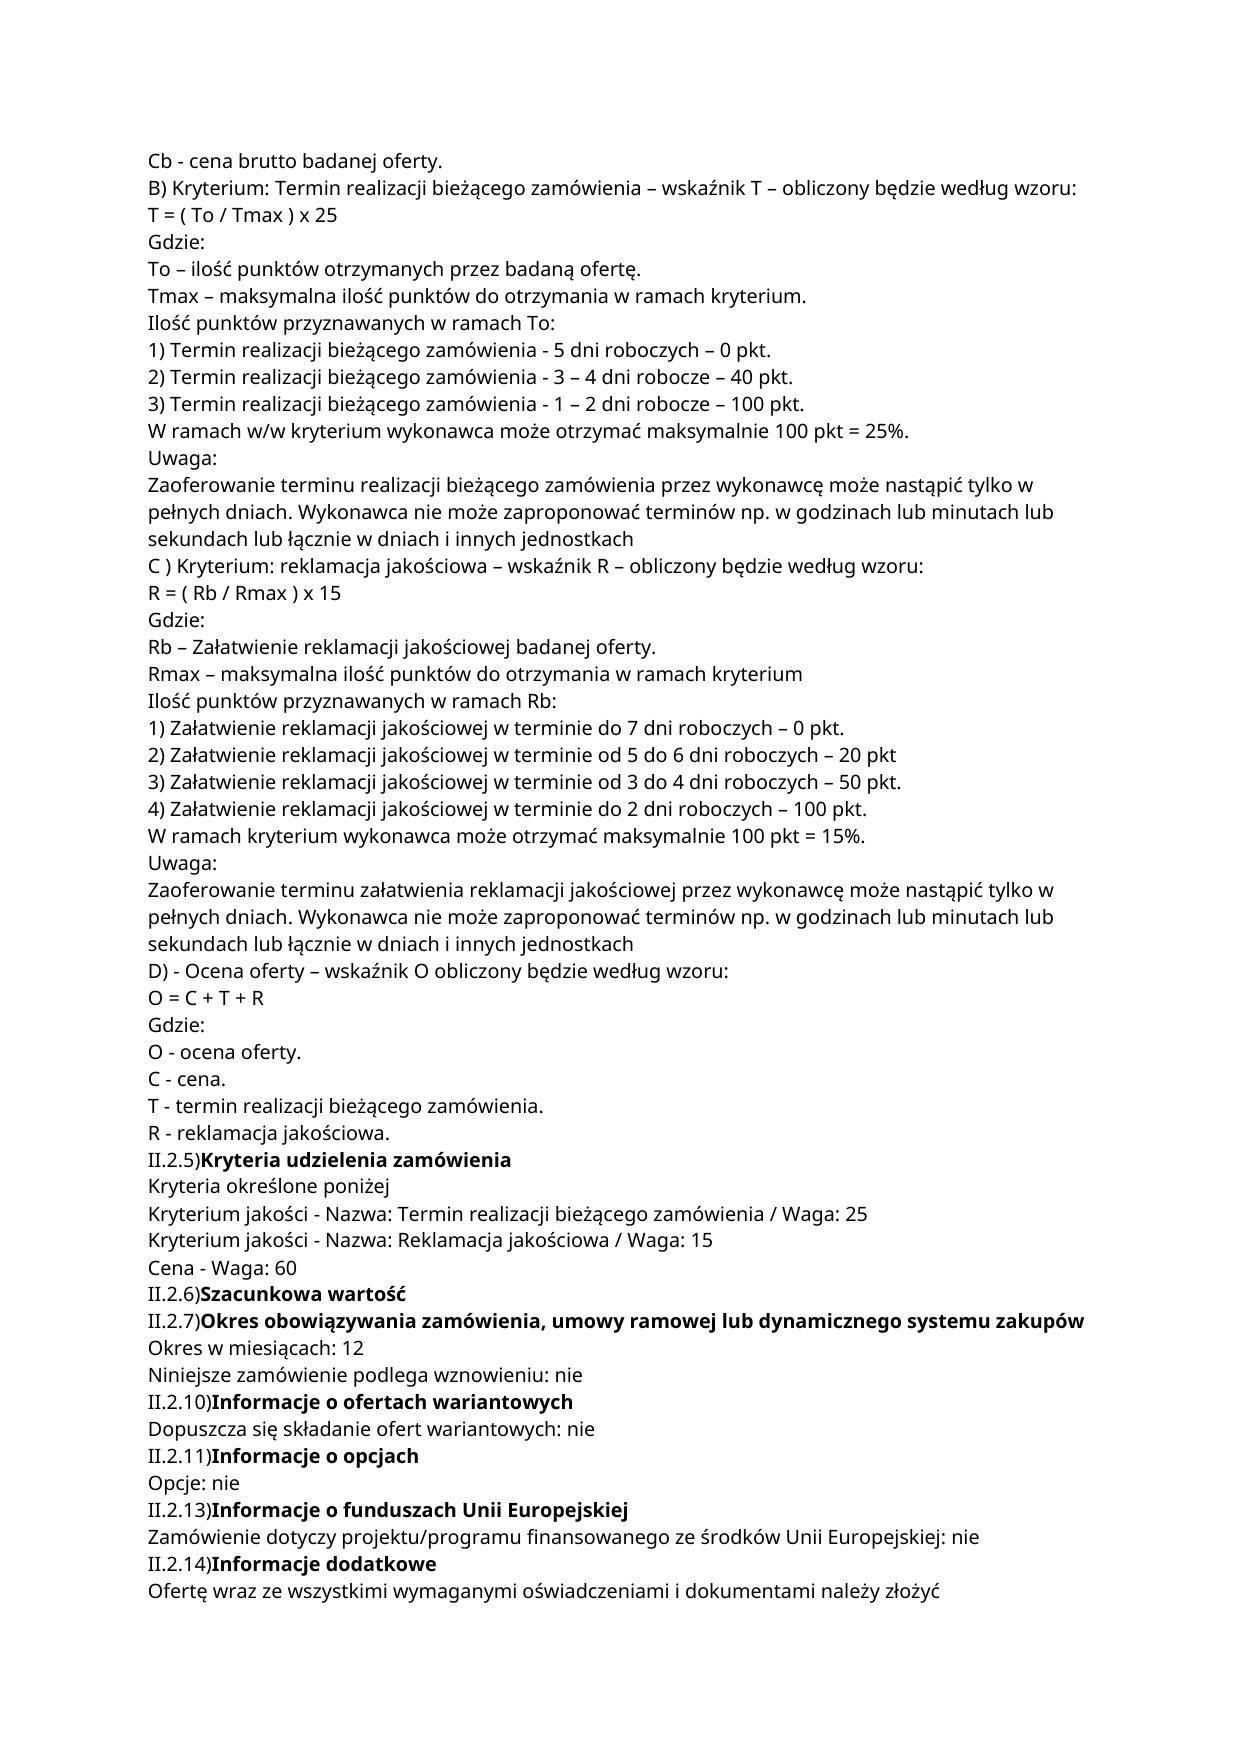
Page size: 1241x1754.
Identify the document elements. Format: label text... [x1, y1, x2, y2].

text II.2.10)Informacje o ofertach wariantowych [148, 1389, 1093, 1416]
text II.2.6)Szacunkowa wartość [148, 1281, 1093, 1308]
text Gdzie: [148, 1011, 1093, 1038]
text 2) Załatwienie reklamacji jakościowej w terminie od 5 do 6 dni roboczych – 20 pkt [148, 741, 1093, 768]
text 1) Załatwienie reklamacji jakościowej w terminie do 7 dni roboczych – 0 pkt. [148, 714, 1093, 741]
text Niniejsze zamówienie podlega wznowieniu: nie [148, 1362, 1093, 1389]
text Gdzie: [148, 606, 1093, 633]
text II.2.5)Kryteria udzielenia zamówienia [148, 1146, 1093, 1173]
text T - termin realizacji bieżącego zamówienia. [148, 1092, 1093, 1119]
text D) - Ocena oferty – wskaźnik O obliczony będzie według wzoru: [148, 957, 1093, 984]
text 3) Załatwienie reklamacji jakościowej w terminie od 3 do 4 dni roboczych – 50 pkt. [148, 768, 1093, 795]
text 3) Termin realizacji bieżącego zamówienia - 1 – 2 dni robocze – 100 pkt. [148, 390, 1093, 417]
text T = ( To / Tmax ) x 25 [148, 202, 1093, 228]
text Uwaga: [148, 849, 1093, 876]
text Zaoferowanie terminu realizacji bieżącego zamówienia przez wykonawcę może nastąpić tylko w pełnych dniach. Wykonawca nie może zaproponować terminów np. w godzinach lub minutach lub sekundach lub łącznie w dniach i innych jednostkach [148, 471, 1093, 552]
text Uwaga: [148, 444, 1093, 471]
text Okres w miesiącach: 12 [148, 1335, 1093, 1362]
text II.2.13)Informacje o funduszach Unii Europejskiej [148, 1497, 1093, 1523]
text C - cena. [148, 1065, 1093, 1092]
text To – ilość punktów otrzymanych przez badaną ofertę. [148, 256, 1093, 282]
text Cena - Waga: 60 [148, 1254, 1093, 1281]
text Ilość punktów przyznawanych w ramach Rb: [148, 687, 1093, 714]
text Zaoferowanie terminu załatwienia reklamacji jakościowej przez wykonawcę może nastąpić tylko w pełnych dniach. Wykonawca nie może zaproponować terminów np. w godzinach lub minutach lub sekundach lub łącznie w dniach i innych jednostkach [148, 876, 1093, 957]
text Tmax – maksymalna ilość punktów do otrzymania w ramach kryterium. [148, 282, 1093, 309]
text Dopuszcza się składanie ofert wariantowych: nie [148, 1416, 1093, 1443]
text Kryterium jakości - Nazwa: Reklamacja jakościowa / Waga: 15 [148, 1227, 1093, 1254]
text II.2.7)Okres obowiązywania zamówienia, umowy ramowej lub dynamicznego systemu zakupów [148, 1308, 1093, 1335]
text 4) Załatwienie reklamacji jakościowej w terminie do 2 dni roboczych – 100 pkt. [148, 795, 1093, 822]
text Kryteria określone poniżej [148, 1173, 1093, 1200]
text Ofertę wraz ze wszystkimi wymaganymi oświadczeniami i dokumentami należy złożyć [148, 1577, 1093, 1604]
text Zamówienie dotyczy projektu/programu finansowanego ze środków Unii Europejskiej: nie [148, 1523, 1093, 1551]
text B) Kryterium: Termin realizacji bieżącego zamówienia – wskaźnik T – obliczony będzie według wzoru: [148, 174, 1093, 202]
text Cb - cena brutto badanej oferty. [148, 148, 1093, 174]
text O = C + T + R [148, 984, 1093, 1011]
text Kryterium jakości - Nazwa: Termin realizacji bieżącego zamówienia / Waga: 25 [148, 1200, 1093, 1227]
text C ) Kryterium: reklamacja jakościowa – wskaźnik R – obliczony będzie według wzoru: [148, 552, 1093, 579]
text II.2.14)Informacje dodatkowe [148, 1551, 1093, 1577]
text Rb – Załatwienie reklamacji jakościowej badanej oferty. [148, 633, 1093, 660]
text Gdzie: [148, 228, 1093, 256]
text W ramach w/w kryterium wykonawca może otrzymać maksymalnie 100 pkt = 25%. [148, 417, 1093, 444]
text 1) Termin realizacji bieżącego zamówienia - 5 dni roboczych – 0 pkt. [148, 336, 1093, 363]
text II.2.11)Informacje o opcjach [148, 1443, 1093, 1469]
text R - reklamacja jakościowa. [148, 1119, 1093, 1146]
text 2) Termin realizacji bieżącego zamówienia - 3 – 4 dni robocze – 40 pkt. [148, 363, 1093, 390]
text O - ocena oferty. [148, 1038, 1093, 1065]
text R = ( Rb / Rmax ) x 15 [148, 579, 1093, 606]
text W ramach kryterium wykonawca może otrzymać maksymalnie 100 pkt = 15%. [148, 822, 1093, 849]
text Ilość punktów przyznawanych w ramach To: [148, 309, 1093, 336]
text Rmax – maksymalna ilość punktów do otrzymania w ramach kryterium [148, 660, 1093, 687]
text Opcje: nie [148, 1469, 1093, 1497]
